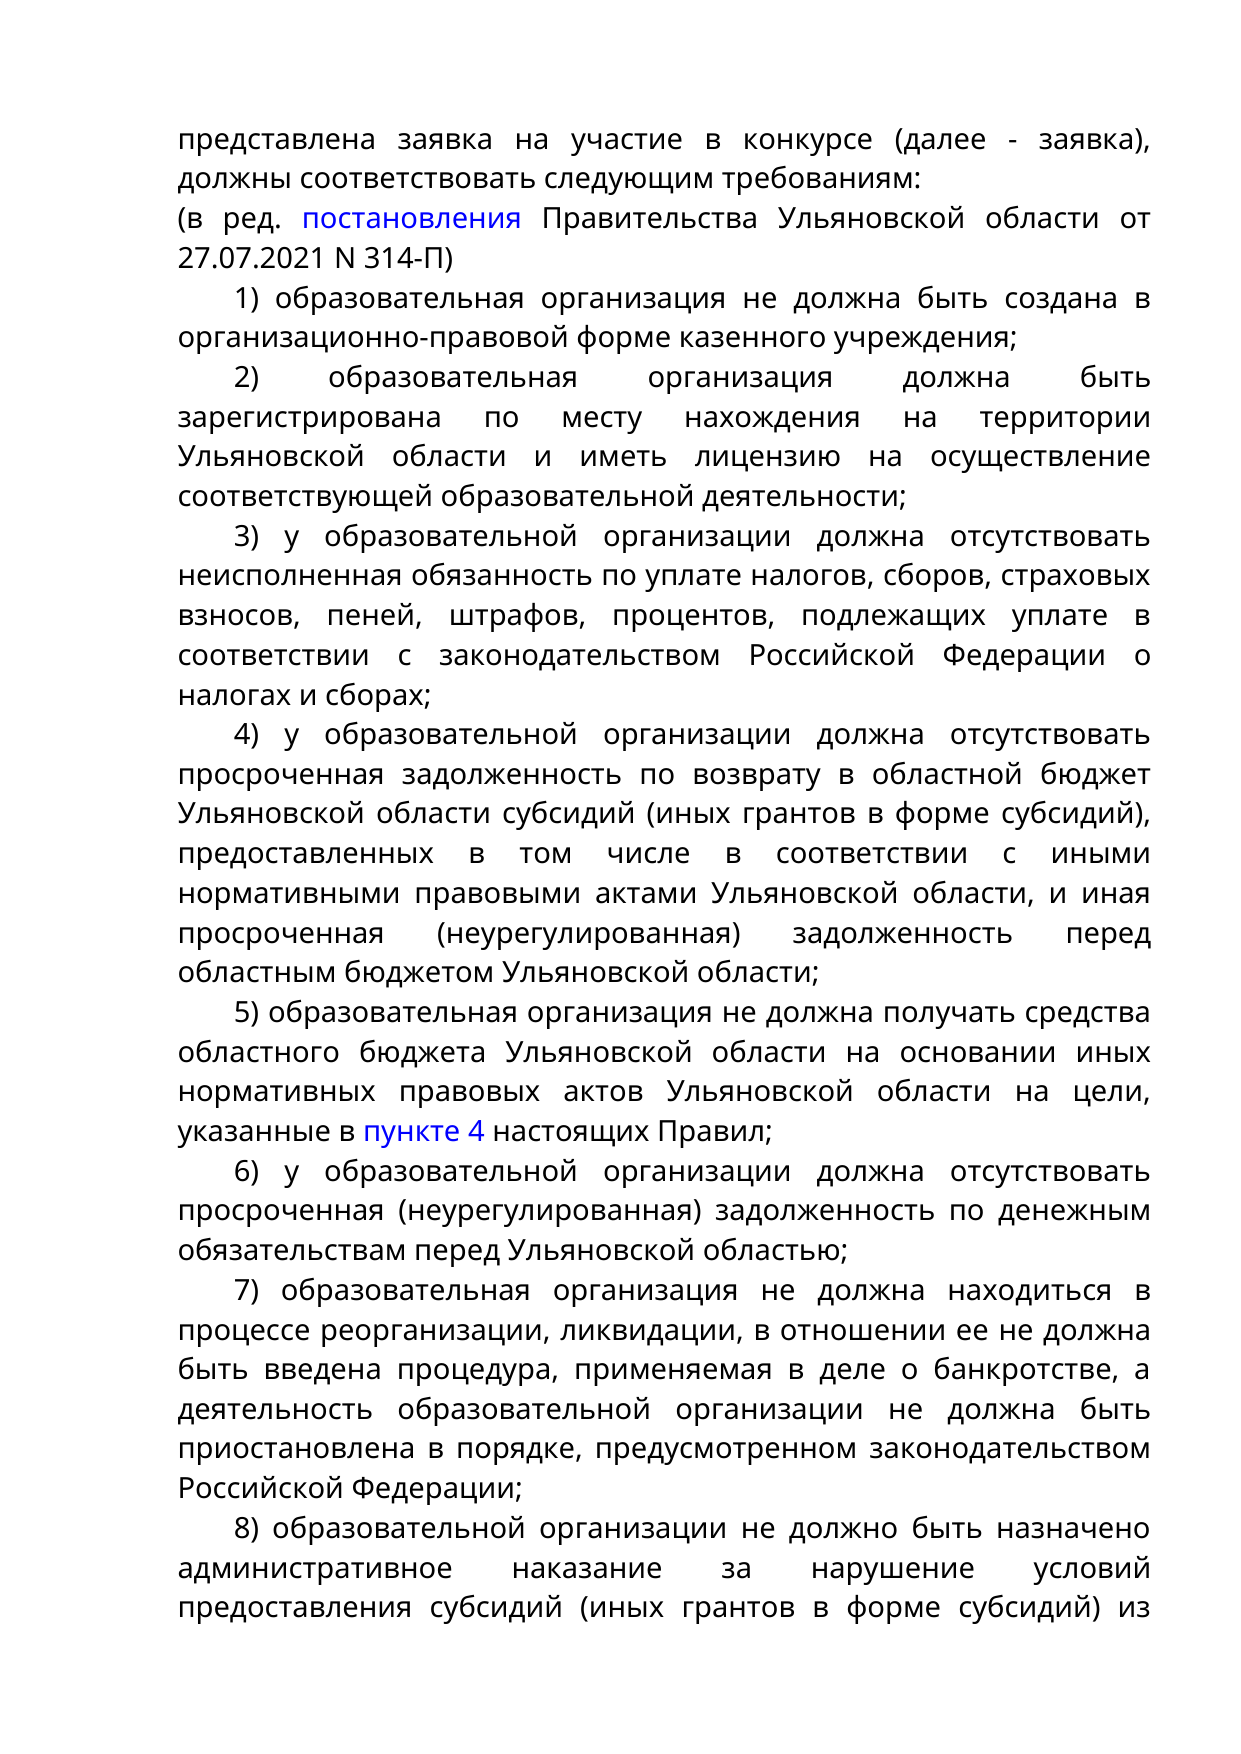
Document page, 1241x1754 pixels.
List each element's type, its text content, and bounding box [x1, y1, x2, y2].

text 2) образовательная организация должна быть зарегистрирована по месту нахождения на территории Ульяновской области и иметь лицензию на осуществление соответствующей образовательной деятельности; [177, 356, 1152, 515]
text 1) образовательная организация не должна быть создана в организационно-правовой форме казенного учреждения; [177, 277, 1152, 356]
text 3) у образовательной организации должна отсутствовать неисполненная обязанность по уплате налогов, сборов, страховых взносов, пеней, штрафов, процентов, подлежащих уплате в соответствии с законодательством Российской Федерации о налогах и сборах; [177, 515, 1152, 713]
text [177, 1507, 1152, 1626]
text 6) у образовательной организации должна отсутствовать просроченная (неурегулированная) задолженность по денежным обязательствам перед Ульяновской областью; [177, 1150, 1152, 1269]
text 4) у образовательной организации должна отсутствовать просроченная задолженность по возврату в областной бюджет Ульяновской области субсидий (иных грантов в форме субсидий), предоставленных в том числе в соответствии с иными нормативными правовыми актами Ульяновской области, и иная просроченная (неурегулированная) задолженность перед областным бюджетом Ульяновской области; [177, 713, 1152, 991]
text 7) образовательная организация не должна находиться в процессе реорганизации, ликвидации, в отношении ее не должна быть введена процедура, применяемая в деле о банкротстве, а деятельность образовательной организации не должна быть приостановлена в порядке, предусмотренном законодательством Российской Федерации; [177, 1269, 1152, 1507]
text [177, 118, 1152, 197]
text 5) образовательная организация не должна получать средства областного бюджета Ульяновской области на основании иных нормативных правовых актов Ульяновской области на цели, указанные в пункте 4 настоящих Правил; [177, 991, 1152, 1150]
text (в ред. постановления Правительства Ульяновской области от 27.07.2021 N 314-П) [177, 197, 1152, 277]
